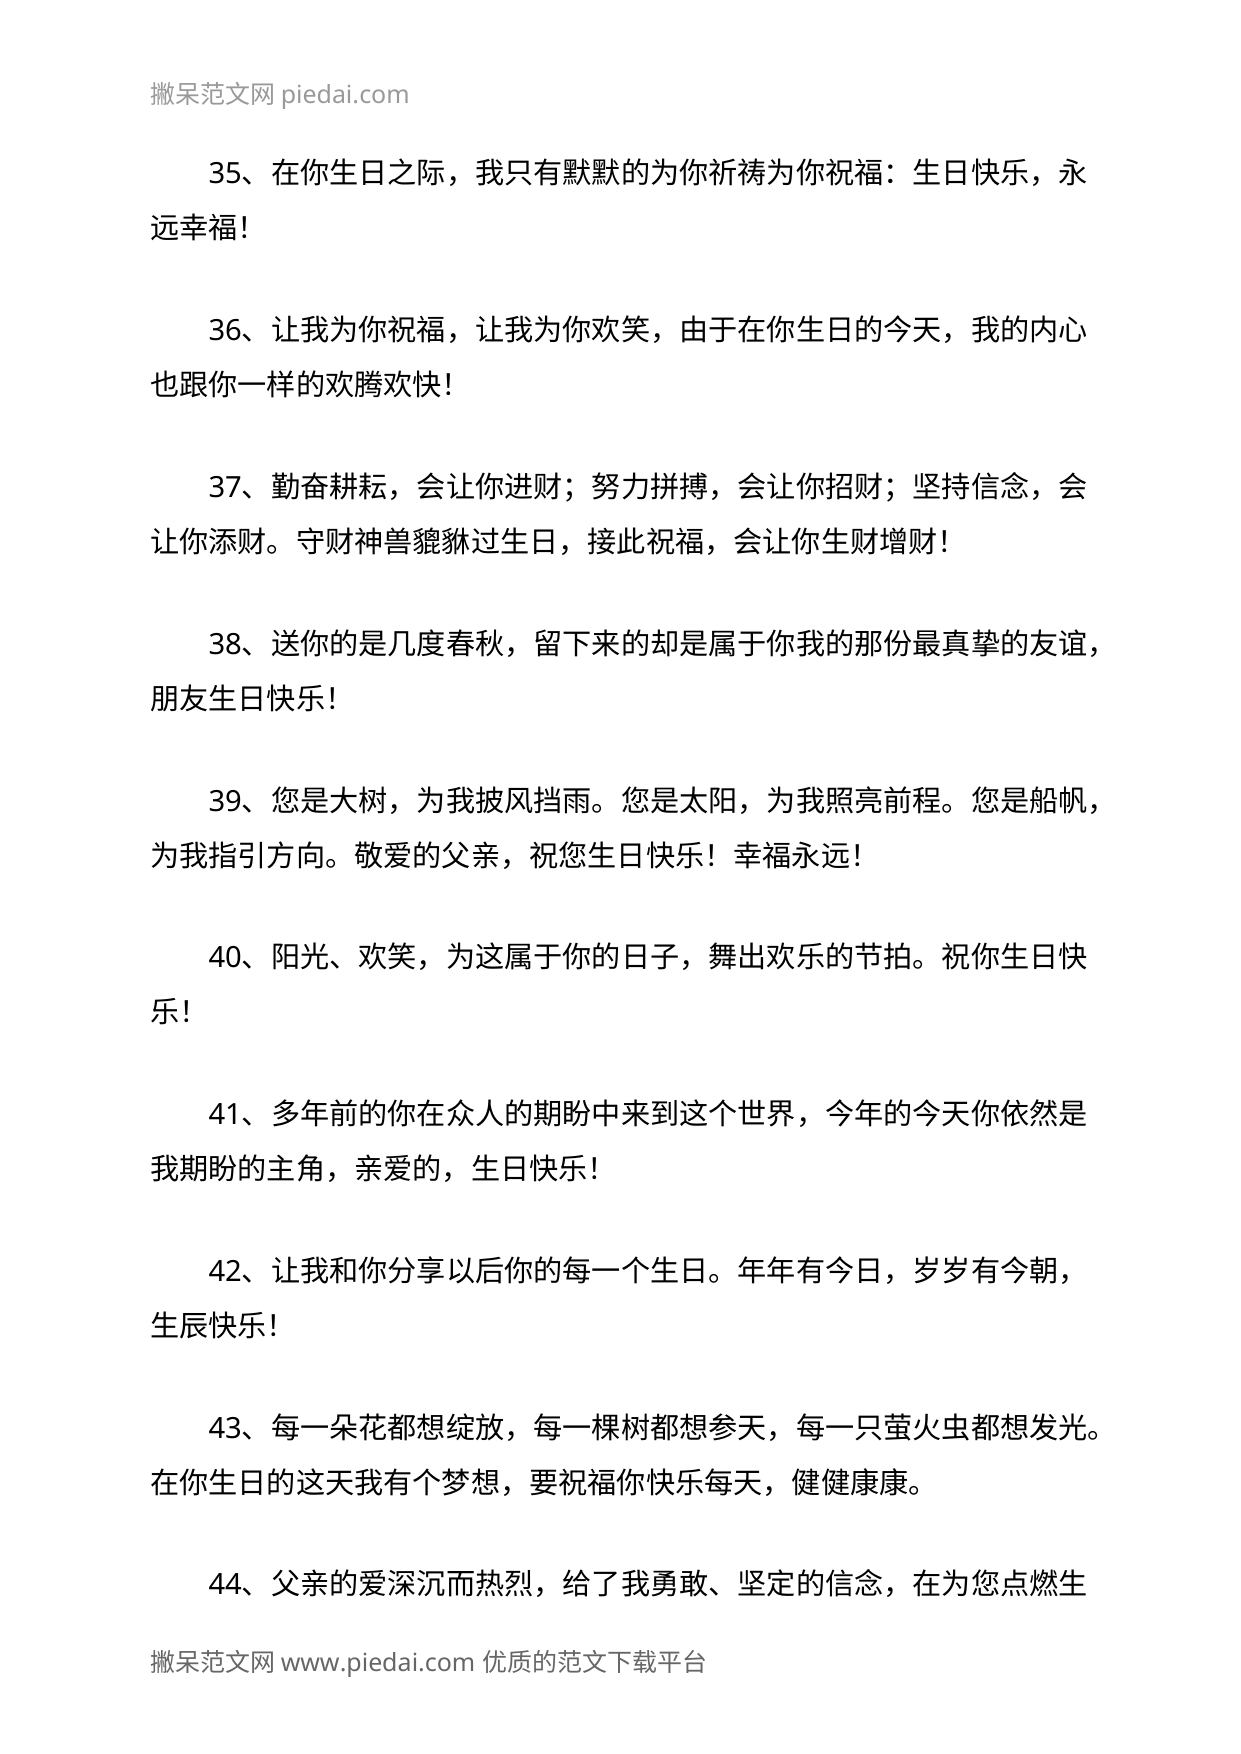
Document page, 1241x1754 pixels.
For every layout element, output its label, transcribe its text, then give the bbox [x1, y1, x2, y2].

text 40、阳光、欢笑，为这属于你的日子，舞出欢乐的节拍。祝你生日快乐！ [150, 934, 1090, 1031]
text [150, 1561, 1090, 1603]
text 36、让我为你祝福，让我为你欢笑，由于在你生日的今天，我的内心也跟你一样的欢腾欢快！ [150, 307, 1090, 404]
text 35、在你生日之际，我只有默默的为你祈祷为你祝福：生日快乐，永远幸福！ [150, 150, 1090, 247]
text 38、送你的是几度春秋，留下来的却是属于你我的那份最真挚的友谊，朋友生日快乐！ [150, 620, 1090, 718]
text 42、让我和你分享以后你的每一个生日。年年有今日，岁岁有今朝，生辰快乐！ [150, 1247, 1090, 1345]
text 39、您是大树，为我披风挡雨。您是太阳，为我照亮前程。您是船帆，为我指引方向。敬爱的父亲，祝您生日快乐！幸福永远！ [150, 777, 1090, 874]
text 43、每一朵花都想绽放，每一棵树都想参天，每一只萤火虫都想发光。在你生日的这天我有个梦想，要祝福你快乐每天，健健康康。 [150, 1404, 1090, 1501]
text 37、勤奋耕耘，会让你进财；努力拼搏，会让你招财；坚持信念，会让你添财。守财神兽貔貅过生日，接此祝福，会让你生财增财！ [150, 463, 1090, 561]
text 41、多年前的你在众人的期盼中来到这个世界，今年的今天你依然是我期盼的主角，亲爱的，生日快乐！ [150, 1091, 1090, 1188]
